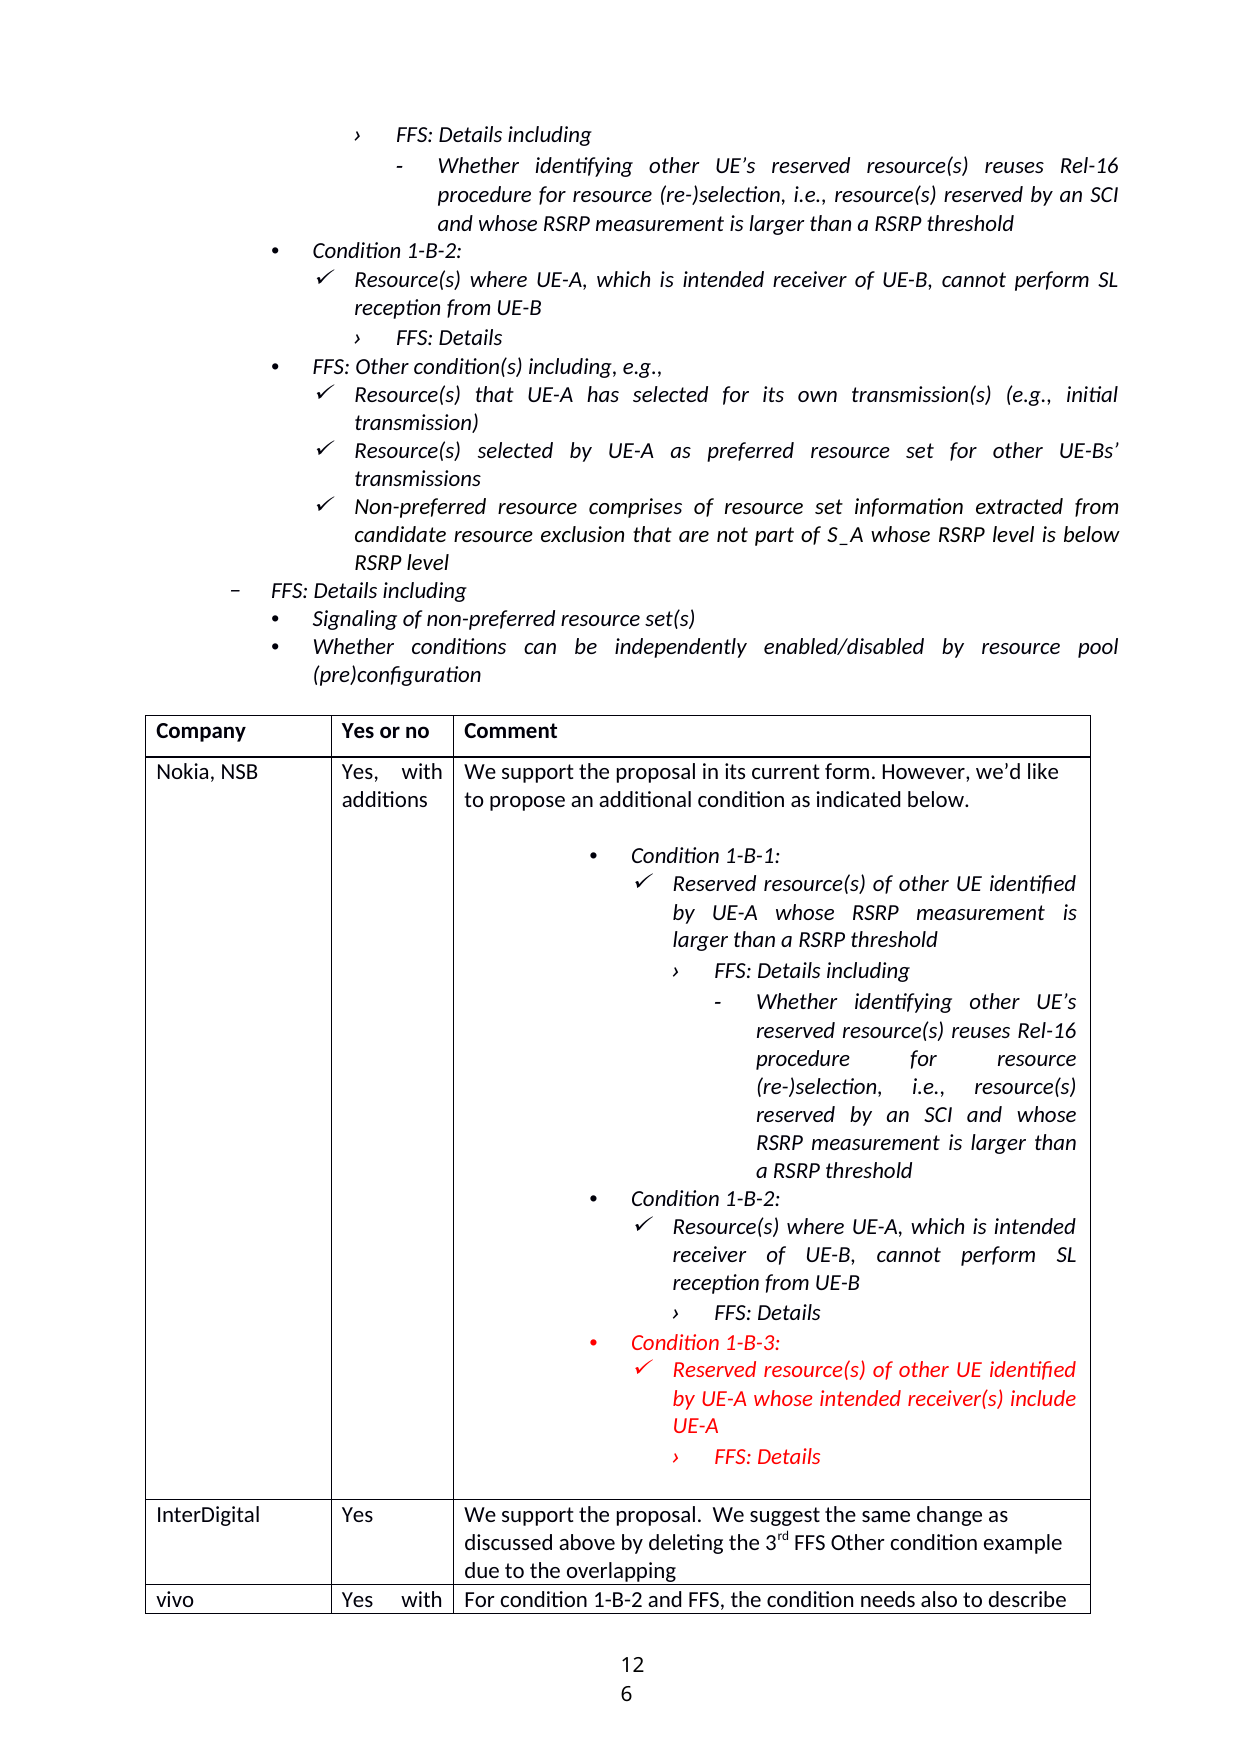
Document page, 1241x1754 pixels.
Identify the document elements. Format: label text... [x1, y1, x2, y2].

list Condition 1-B-2: [271, 237, 1122, 265]
list Whether identifying other UE’s reserved resource(s) reuses Rel-16 procedure for resource (re-)selection, i.e., resource(s) reserved by an SCI and whose RSRP measurement is larger than a RSRP threshold [396, 149, 1122, 237]
table_cell Yes with comment [332, 1585, 453, 1613]
table_header Yes or no [332, 716, 453, 756]
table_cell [454, 1585, 1090, 1613]
table_header Company [146, 716, 331, 756]
list FFS: Details [354, 321, 1122, 352]
table_cell We support the proposal in its current form. However, we’d like to propose an additional condition as indicated below. Condition 1-B-1: Reserved resource(s) of other UE identified by UE-A whose RSRP measurement is larger than a RSRP threshold FFS: Details including Whether identifying other UE’s reserved resource(s) reuses Rel-16 procedure for resource (re-)selection, i.e., resource(s) reserved by an SCI and whose RSRP measurement is larger than a RSRP threshold Condition 1-B-2: Resource(s) where UE-A, which is intended receiver of UE-B, cannot perform SL reception from UE-B FFS: Details Condition 1-B-3: Reserved resource(s) of other UE identified by UE-A whose intended receiver(s) include UE-A FFS: Details [454, 758, 1090, 1499]
list Non-preferred resource comprises of resource set information extracted from candidate resource exclusion that are not part of S_A whose RSRP level is below RSRP level [312, 492, 1122, 576]
list Resource(s) where UE-A, which is intended receiver of UE-B, cannot perform SL reception from UE-B [312, 265, 1122, 321]
list Signaling of non-preferred resource set(s) [271, 604, 1122, 632]
table_header Comment [454, 716, 1090, 756]
list Resource(s) that UE-A has selected for its own transmission(s) (e.g., initial transmission) [312, 380, 1122, 436]
list FFS: Details including [354, 118, 1122, 149]
table_cell We support the proposal. We suggest the same change as discussed above by deleting the 3rd FFS Other condition example due to the overlapping [454, 1500, 1090, 1584]
table_cell InterDigital [146, 1500, 331, 1584]
table_cell Nokia, NSB [146, 758, 331, 1499]
list FFS: Other condition(s) including, e.g., [271, 352, 1122, 380]
list FFS: Details including [229, 576, 1122, 604]
table_cell vivo [146, 1585, 331, 1613]
list Whether conditions can be independently enabled/disabled by resource pool (pre)configuration [271, 632, 1122, 688]
table_cell Yes, with additions [332, 758, 453, 1499]
table_cell Yes [332, 1500, 453, 1584]
list Resource(s) selected by UE-A as preferred resource set for other UE-Bs’ transmissions [312, 436, 1122, 492]
